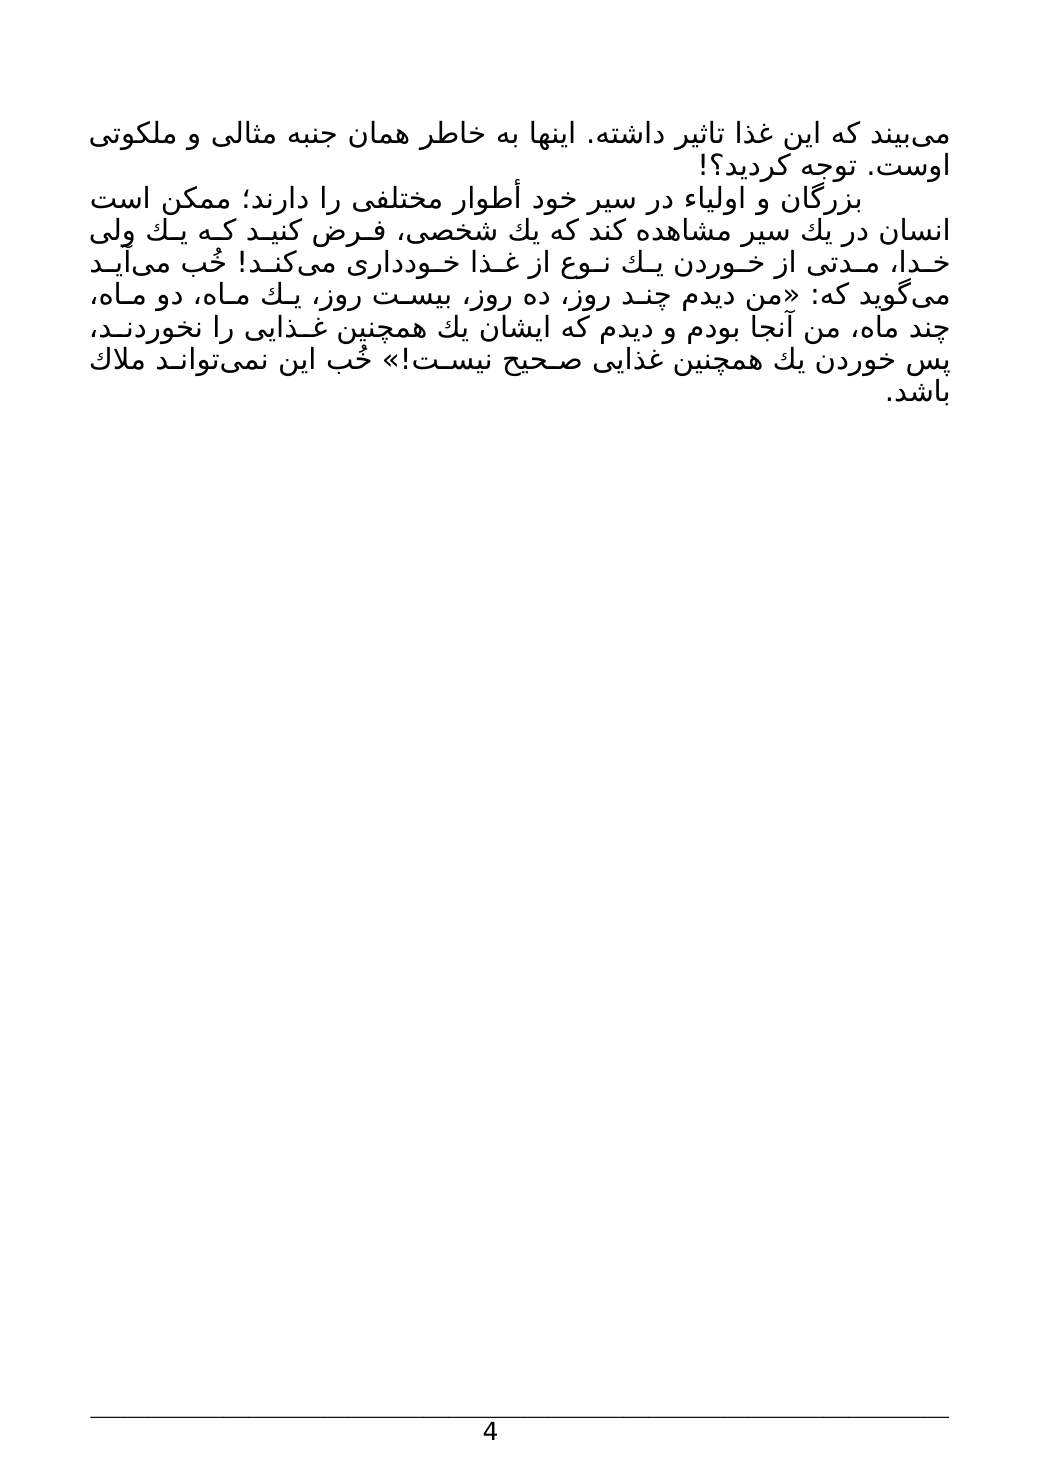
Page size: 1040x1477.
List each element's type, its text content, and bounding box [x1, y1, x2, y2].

text بزرگان و اولیاء در سیر خود أطوار مختلفی را دارند؛ ممكن است انسان در یك سیر مشاهده كند كه یك شخصی، فرض كنید كه یك ولی خدا، مدتی از خوردن یك نوع از غذا خودداری می‌كند! خُب می‌آید می‌گوید كه: «من دیدم چند روز، ده روز، بیست روز، یك ماه، دو ماه، چند ماه، من آنجا بودم و دیدم كه ایشان یك همچنین غذایی را نخوردند، پس خوردن یك همچنین غذایی صحیح نیست!» خُب این نمی‌تواند ملاك باشد. [89, 183, 951, 408]
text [89, 118, 951, 183]
